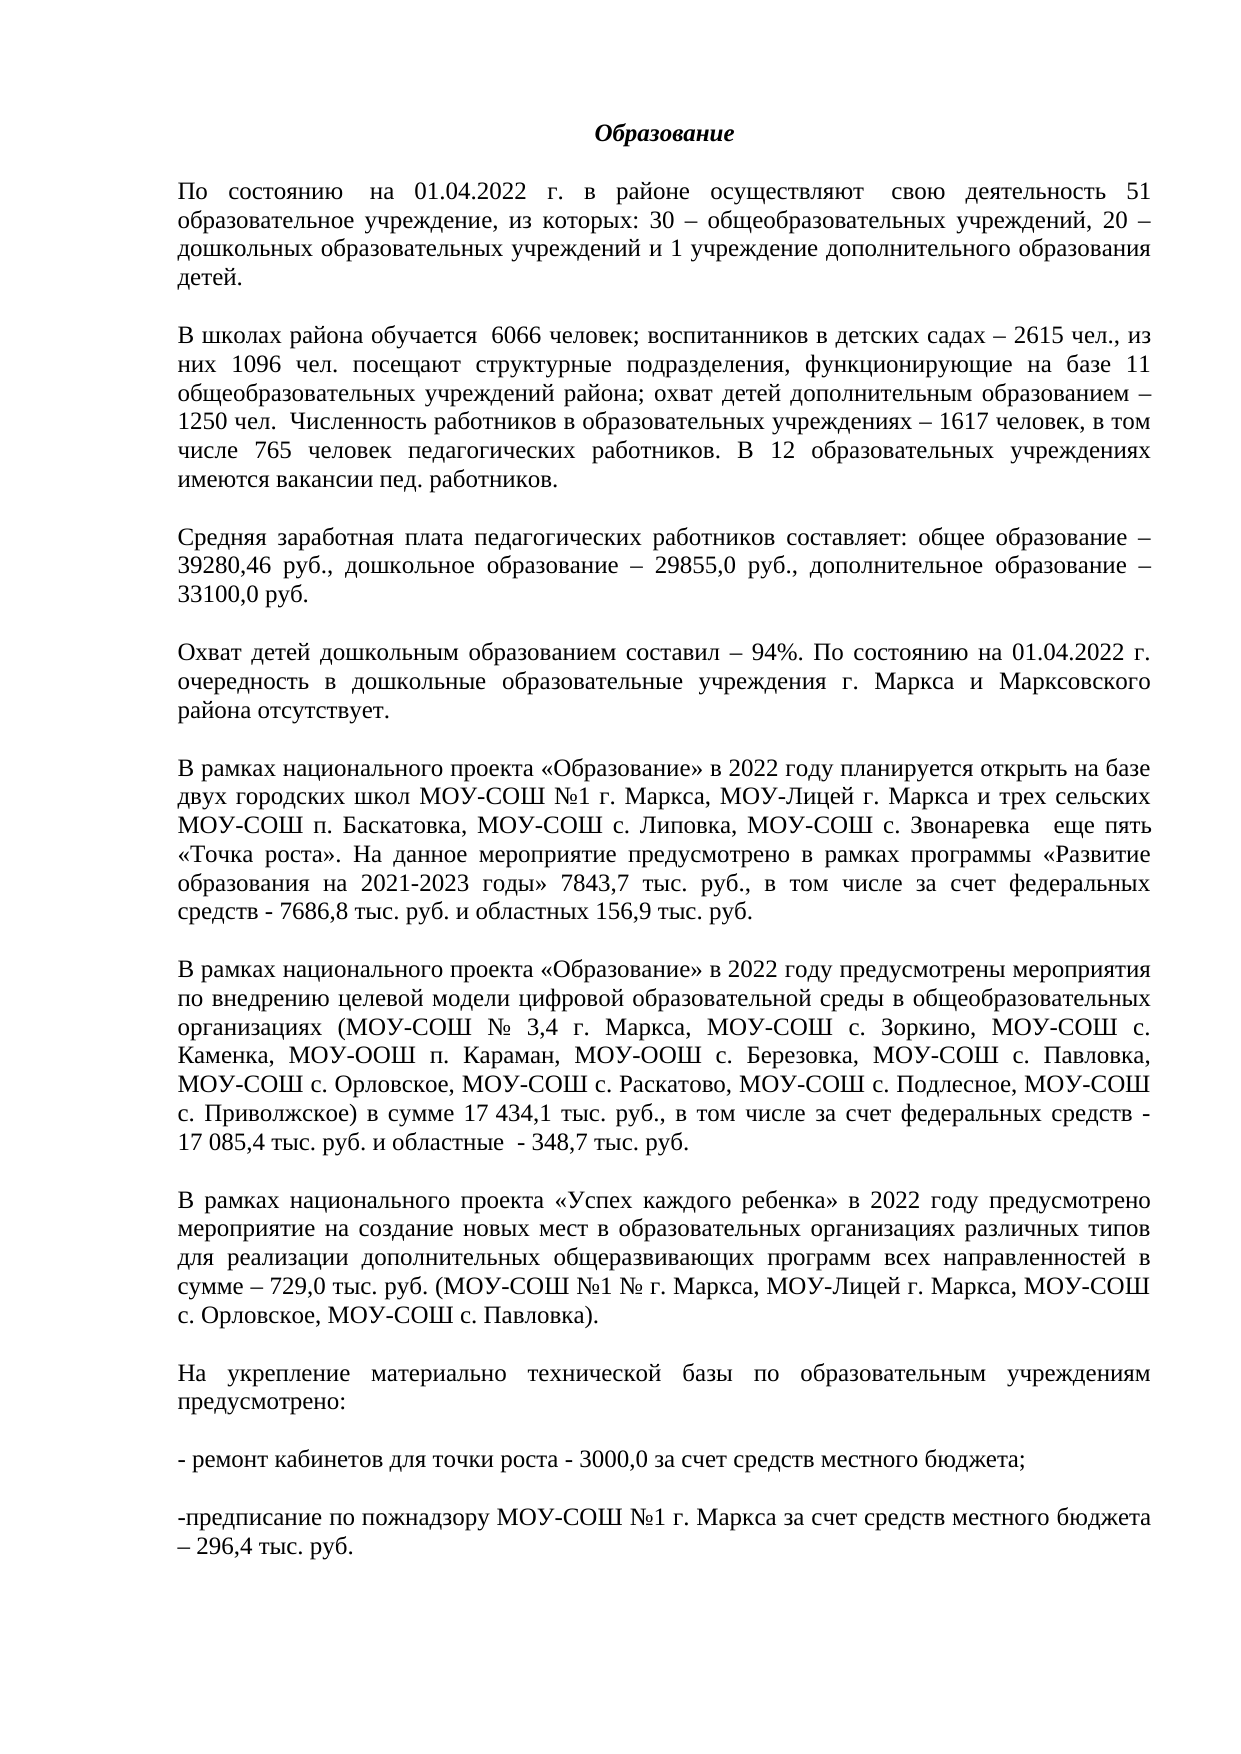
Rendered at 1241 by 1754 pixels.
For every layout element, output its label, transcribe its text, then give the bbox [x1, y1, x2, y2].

text -предписание по пожнадзору МОУ-СОШ №1 г. Маркса за счет средств местного бюджета – 296,4 тыс. руб. [177, 1502, 1152, 1560]
text - ремонт кабинетов для точки роста - 3000,0 за счет средств местного бюджета; [177, 1444, 1152, 1473]
text Охват детей дошкольным образованием составил – 94%. По состоянию на 01.04.2022 г. очередность в дошкольные образовательные учреждения г. Маркса и Марксовского района отсутствует. [177, 637, 1152, 723]
text По состоянию на 01.04.2022 г. в районе осуществляют свою деятельность 51 образовательное учреждение, из которых: 30 – общеобразовательных учреждений, 20 – дошкольных образовательных учреждений и 1 учреждение дополнительного образования детей. [177, 176, 1152, 291]
text На укрепление материально технической базы по образовательным учреждениям предусмотрено: [177, 1358, 1152, 1415]
text Образование [177, 118, 1152, 147]
text В рамках национального проекта «Успех каждого ребенка» в 2022 году предусмотрено мероприятие на создание новых мест в образовательных организациях различных типов для реализации дополнительных общеразвивающих программ всех направленностей в сумме – 729,0 тыс. руб. (МОУ-СОШ №1 № г. Маркса, МОУ-Лицей г. Маркса, МОУ-СОШ с. Орловское, МОУ-СОШ с. Павловка). [177, 1185, 1152, 1328]
text В рамках национального проекта «Образование» в 2022 году предусмотрены мероприятия по внедрению целевой модели цифровой образовательной среды в общеобразовательных организациях (МОУ-СОШ № 3,4 г. Маркса, МОУ-СОШ с. Зоркино, МОУ-СОШ с. Каменка, МОУ-ООШ п. Караман, МОУ-ООШ с. Березовка, МОУ-СОШ с. Павловка, МОУ-СОШ с. Орловское, МОУ-СОШ с. Раскатово, МОУ-СОШ с. Подлесное, МОУ-СОШ с. Приволжское) в сумме 17 434,1 тыс. руб., в том числе за счет федеральных средств - 17 085,4 тыс. руб. и областные - 348,7 тыс. руб. [177, 954, 1152, 1156]
text В рамках национального проекта «Образование» в 2022 году планируется открыть на базе двух городских школ МОУ-СОШ №1 г. Маркса, МОУ-Лицей г. Маркса и трех сельских МОУ-СОШ п. Баскатовка, МОУ-СОШ с. Липовка, МОУ-СОШ с. Звонаревка еще пять «Точка роста». На данное мероприятие предусмотрено в рамках программы «Развитие образования на 2021-2023 годы» 7843,7 тыс. руб., в том числе за счет федеральных средств - 7686,8 тыс. руб. и областных 156,9 тыс. руб. [177, 753, 1152, 925]
text В школах района обучается 6066 человек; воспитанников в детских садах – 2615 чел., из них 1096 чел. посещают структурные подразделения, функционирующие на базе 11 общеобразовательных учреждений района; охват детей дополнительным образованием – 1250 чел. Численность работников в образовательных учреждениях – 1617 человек, в том числе 765 человек педагогических работников. В 12 образовательных учреждениях имеются вакансии пед. работников. [177, 320, 1152, 493]
text Средняя заработная плата педагогических работников составляет: общее образование – 39280,46 руб., дошкольное образование – 29855,0 руб., дополнительное образование – 33100,0 руб. [177, 522, 1152, 608]
